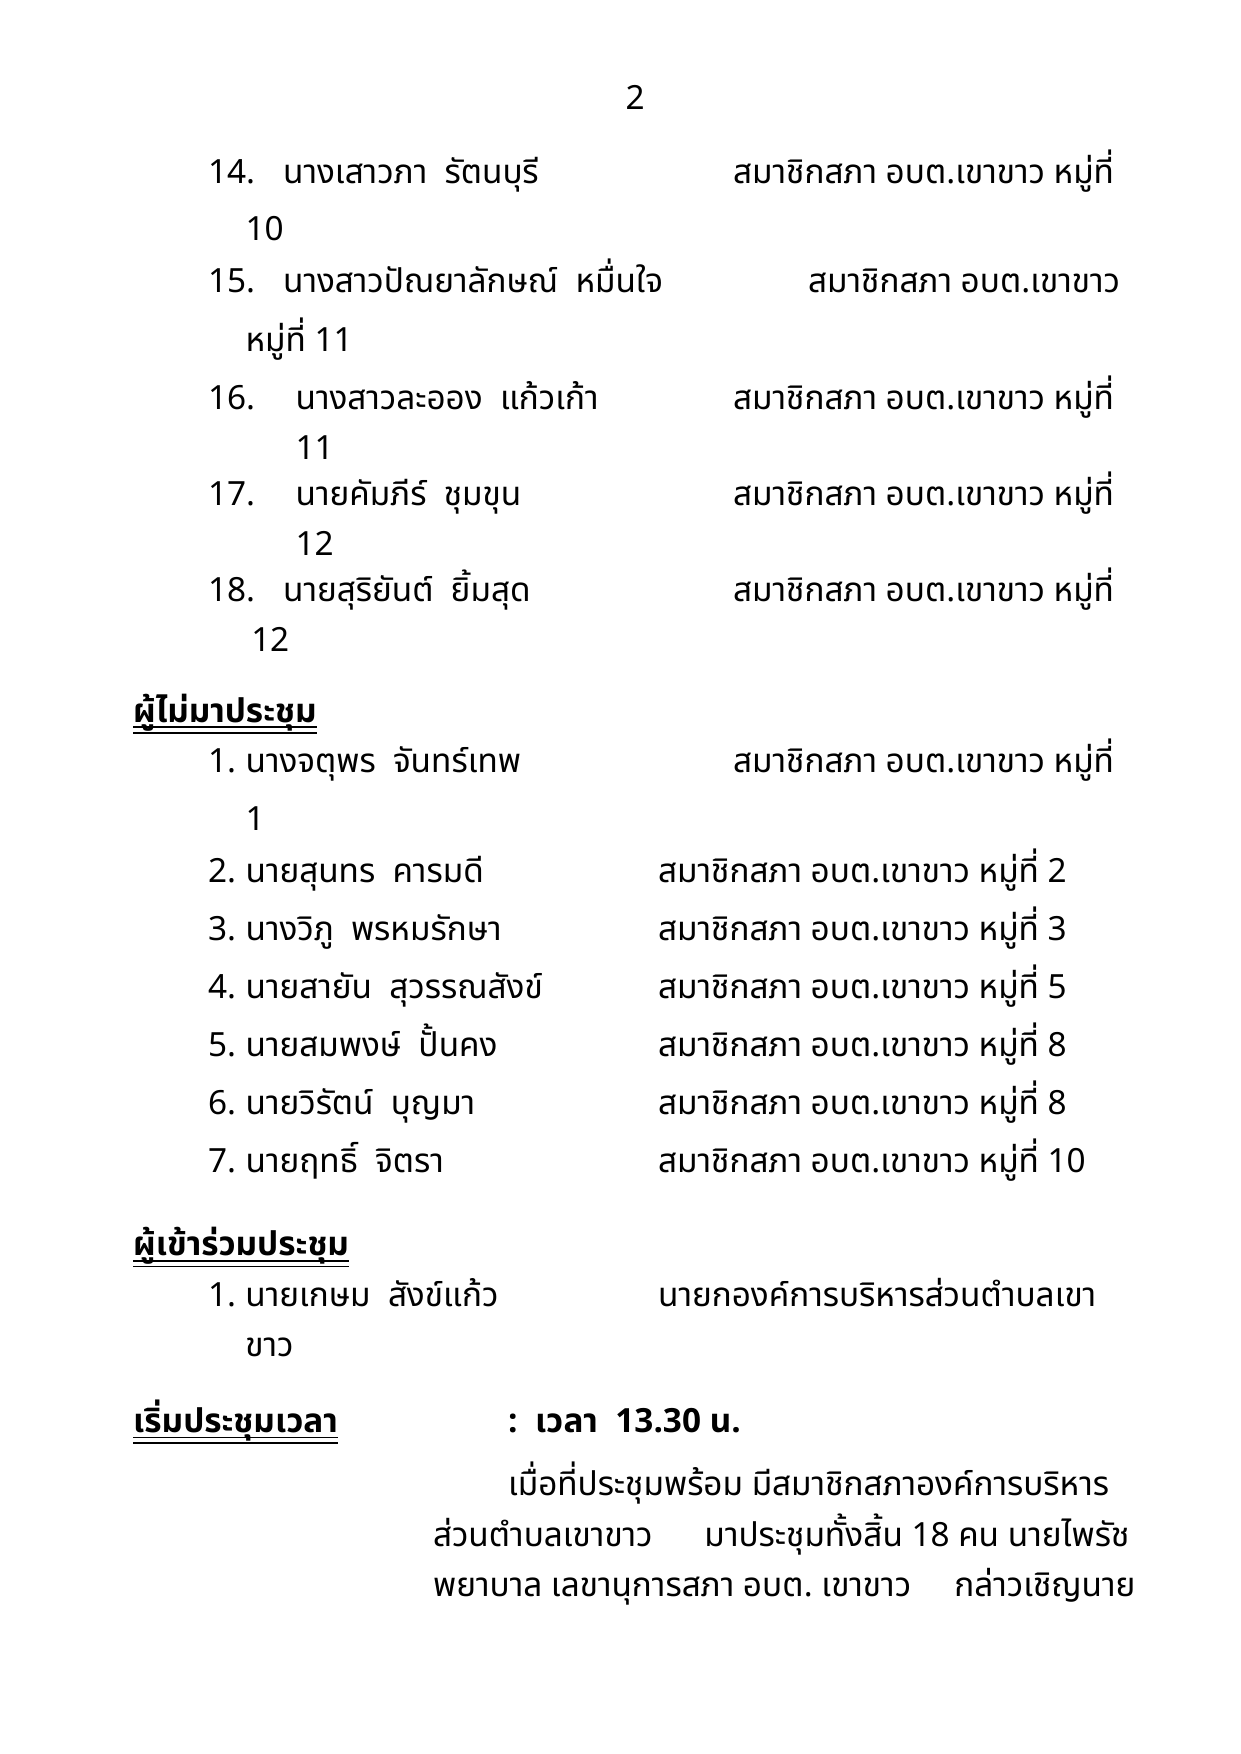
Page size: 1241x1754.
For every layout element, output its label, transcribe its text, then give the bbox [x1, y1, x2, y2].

text ผู้เข้าร่วมประชุม [133, 1220, 1137, 1271]
list นายวิรัตน์ บุญมา สมาชิกสภา อบต.เขาขาว หมู่ที่ 8 [208, 1079, 1137, 1130]
list เริ่มประชุมเวลา : เวลา 13.30 น. [133, 1397, 1137, 1447]
list นางสาวละออง แก้วเก้า สมาชิกสภา อบต.เขาขาว หมู่ที่ 11 [208, 373, 1137, 469]
list นางเสาวภา รัตนบุรี สมาชิกสภา อบต.เขาขาว หมู่ที่ 10 [208, 148, 1137, 251]
list นายสายัน สุวรรณสังข์ สมาชิกสภา อบต.เขาขาว หมู่ที่ 5 [208, 963, 1137, 1013]
list นายสุนทร คารมดี สมาชิกสภา อบต.เขาขาว หมู่ที่ 2 [208, 847, 1137, 897]
list นายคัมภีร์ ชุมขุน สมาชิกสภา อบต.เขาขาว หมู่ที่ 12 [208, 469, 1137, 566]
list นางสาวปัณยาลักษณ์ หมื่นใจ สมาชิกสภา อบต.เขาขาว หมู่ที่ 11 [208, 257, 1137, 366]
list นางจตุพร จันทร์เทพ สมาชิกสภา อบต.เขาขาว หมู่ที่ 1 [208, 737, 1137, 840]
list นายเกษม สังข์แก้ว นายกองค์การบริหารส่วนตำบลเขาขาว [208, 1271, 1137, 1372]
list นายสุริยันต์ ยิ้มสุด สมาชิกสภา อบต.เขาขาว หมู่ที่ 12 [208, 566, 1137, 662]
list นายสมพงษ์ ปั้นคง สมาชิกสภา อบต.เขาขาว หมู่ที่ 8 [208, 1021, 1137, 1072]
list นายฤทธิ์ จิตรา สมาชิกสภา อบต.เขาขาว หมู่ที่ 10 [208, 1137, 1137, 1188]
text ผู้ไม่มาประชุม [133, 687, 1137, 737]
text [433, 1460, 1137, 1612]
list นางวิภู พรหมรักษา สมาชิกสภา อบต.เขาขาว หมู่ที่ 3 [208, 905, 1137, 955]
